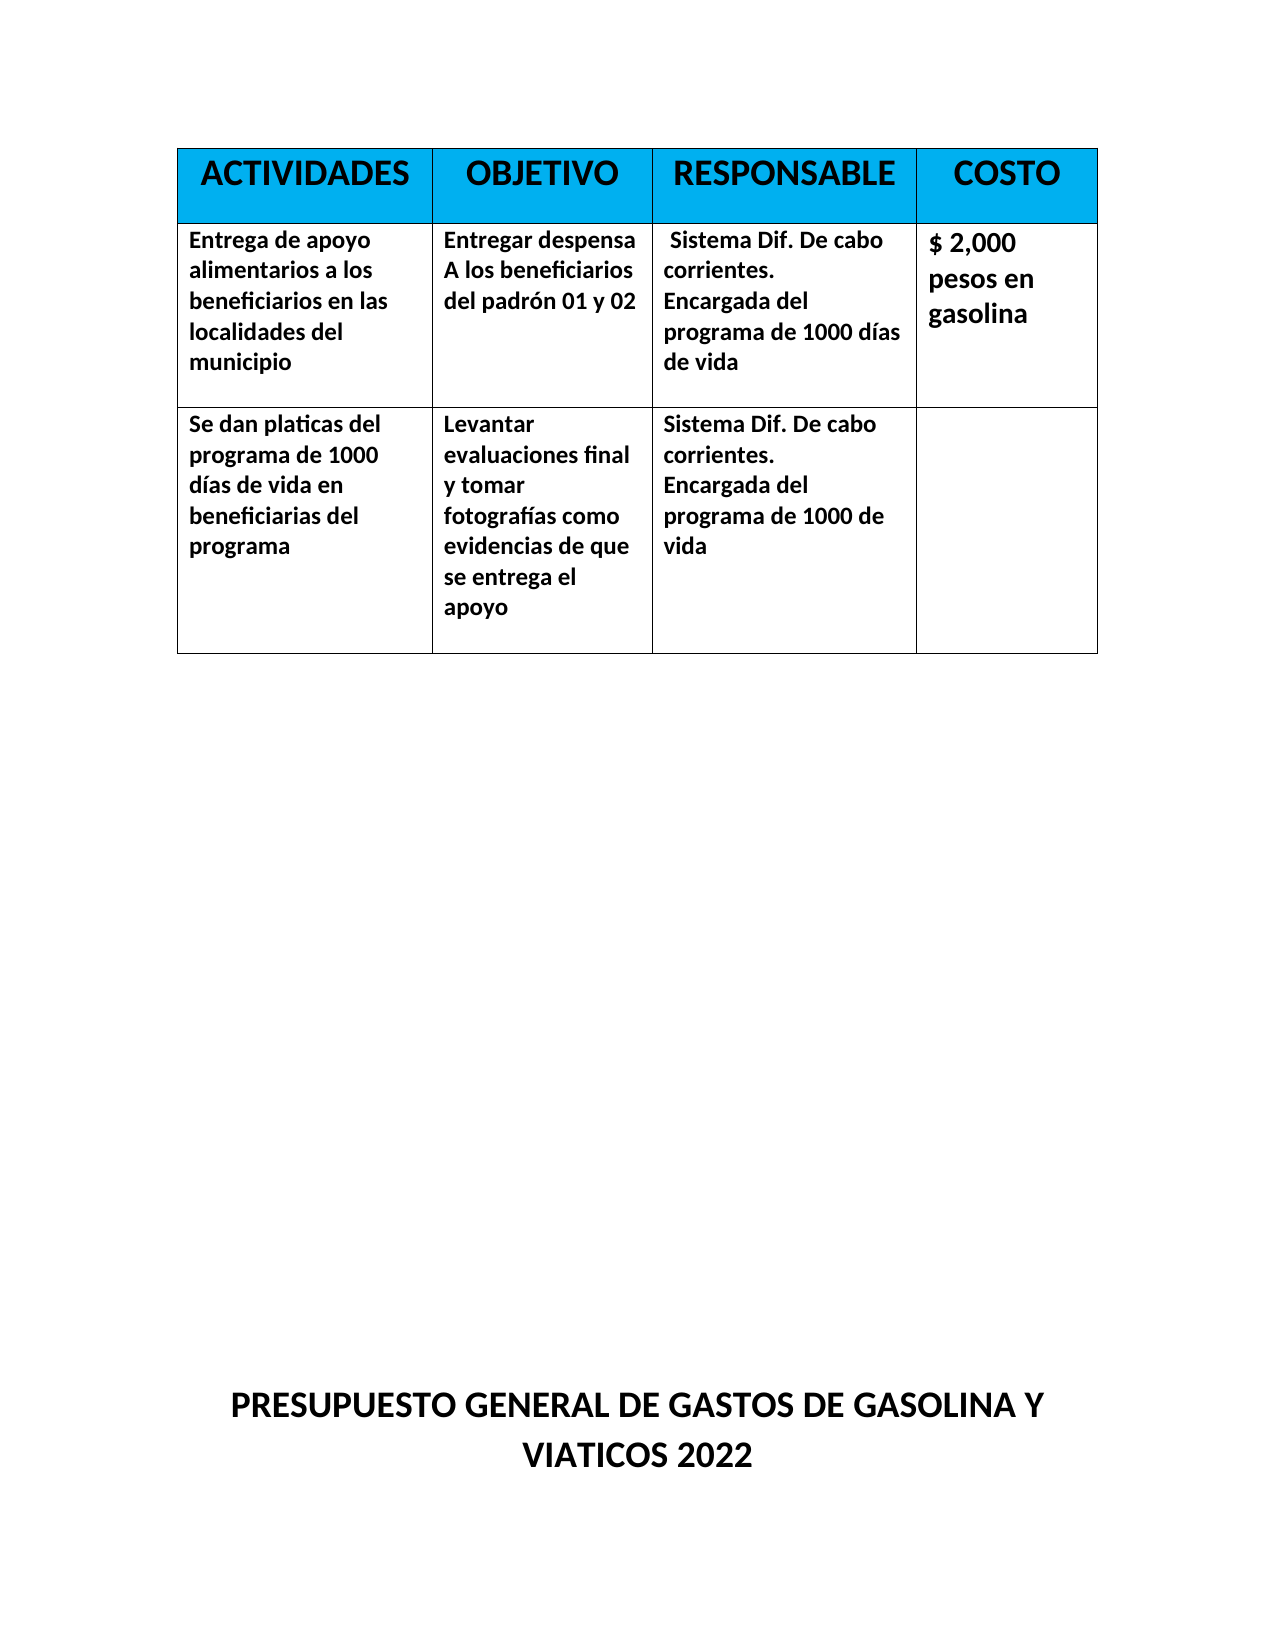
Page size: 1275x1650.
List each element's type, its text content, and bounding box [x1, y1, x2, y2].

text PRESUPUESTO GENERAL DE GASTOS DE GASOLINA Y VIATICOS 2022 [177, 1381, 1098, 1476]
table_cell Levantar evaluaciones final y tomar fotografías como evidencias de que se entrega el apoyo [433, 408, 652, 652]
table_cell Entrega de apoyo alimentarios a los beneficiarios en las localidades del municipio [178, 224, 432, 407]
table_header COSTO [917, 149, 1097, 223]
table_cell $ 2,000 pesos en gasolina [917, 224, 1097, 407]
table_cell Sistema Dif. De cabo corrientes. Encargada del programa de 1000 de vida [653, 408, 916, 652]
table_header ACTIVIDADES [178, 149, 432, 223]
table_header RESPONSABLE [653, 149, 916, 223]
table_cell Entregar despensa A los beneficiarios del padrón 01 y 02 [433, 224, 652, 407]
table_header OBJETIVO [433, 149, 652, 223]
table_cell [917, 408, 1097, 652]
table_cell Se dan platicas del programa de 1000 días de vida en beneficiarias del programa [178, 408, 432, 652]
table_cell Sistema Dif. De cabo corrientes. Encargada del programa de 1000 días de vida [653, 224, 916, 407]
